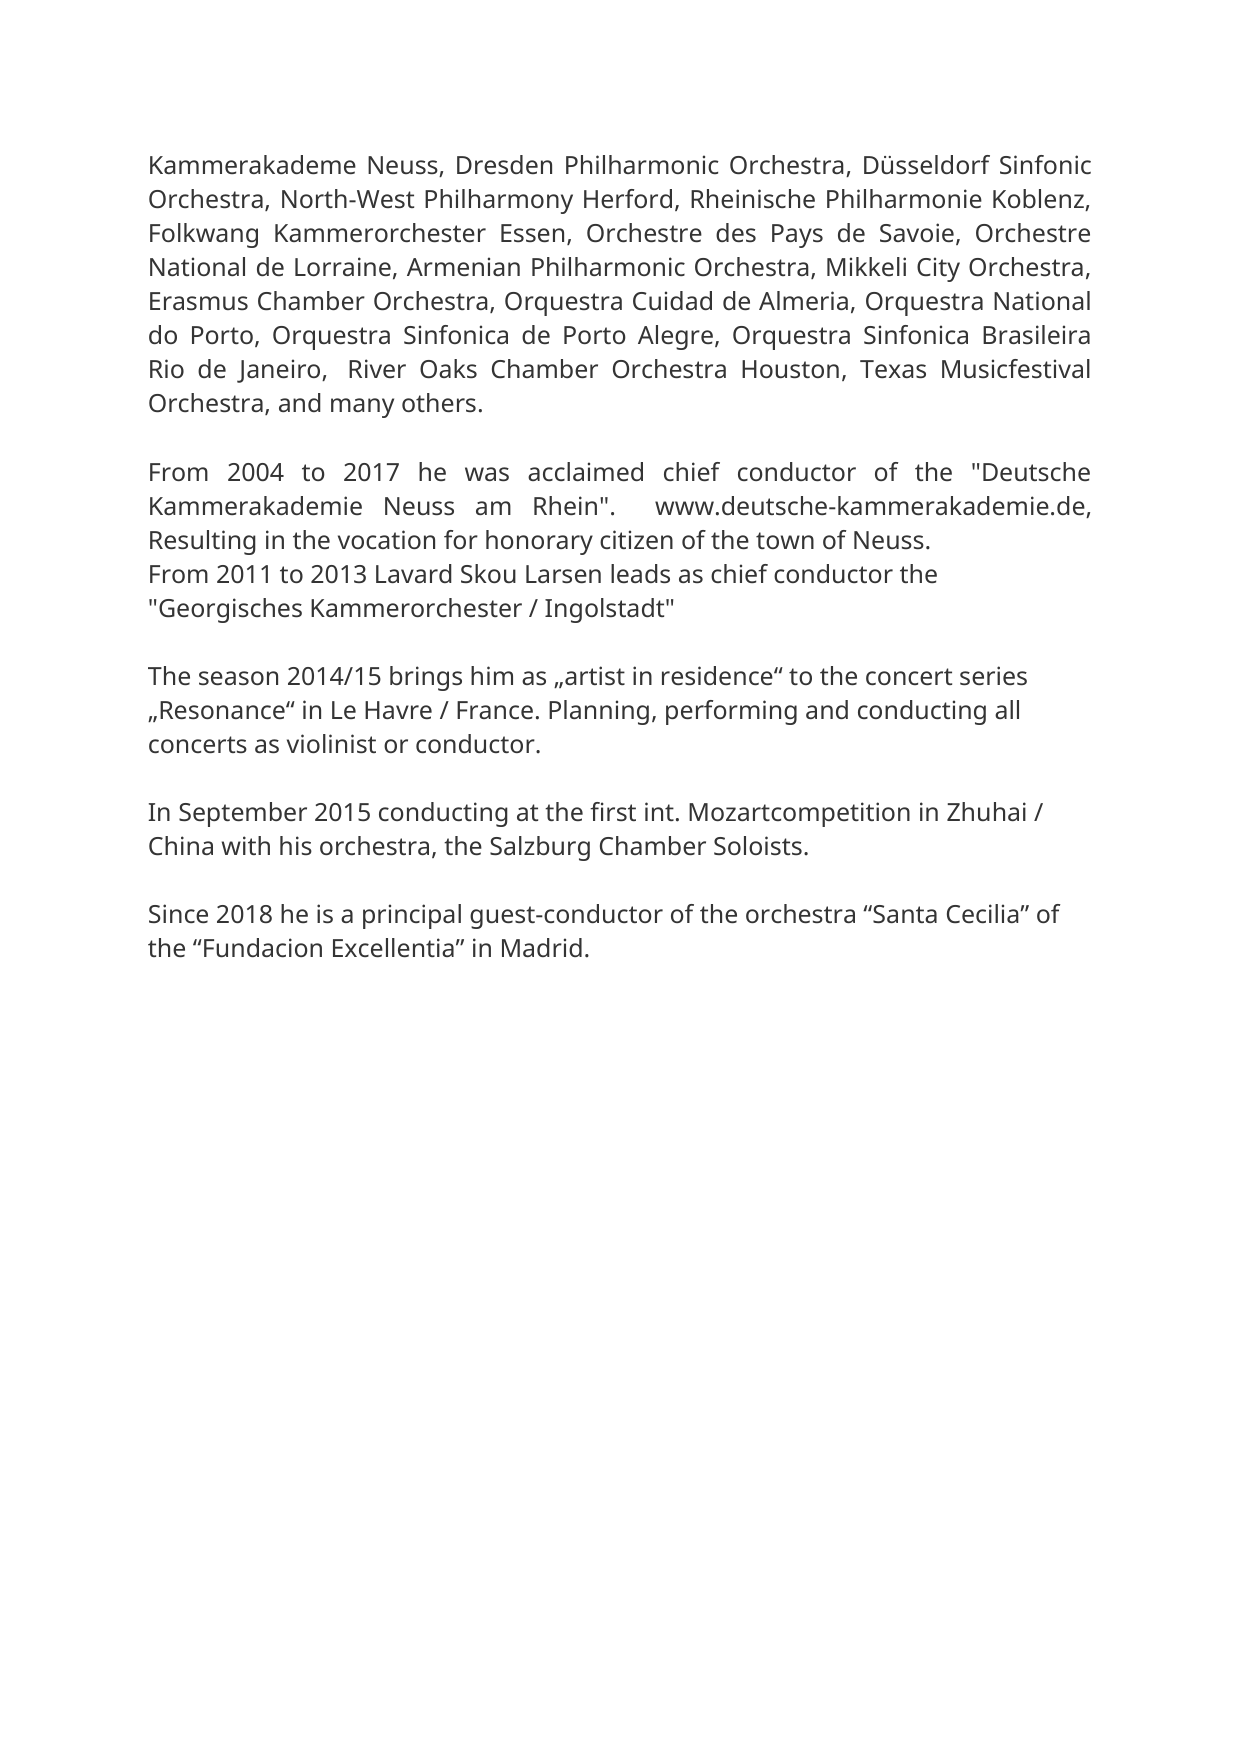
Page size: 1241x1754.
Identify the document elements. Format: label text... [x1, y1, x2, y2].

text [148, 148, 1093, 420]
text The season 2014/15 brings him as „artist in residence“ to the concert series „Resonance“ in Le Havre / France. Planning, performing and conducting all concerts as violinist or conductor. [148, 658, 1093, 761]
text From 2004 to 2017 he was acclaimed chief conductor of the "Deutsche Kammerakademie Neuss am Rhein". www.deutsche-kammerakademie.de, Resulting in the vocation for honorary citizen of the town of Neuss. [148, 454, 1093, 556]
text In September 2015 conducting at the first int. Mozartcompetition in Zhuhai / China with his orchestra, the Salzburg Chamber Soloists. [148, 795, 1093, 863]
text Since 2018 he is a principal guest-conductor of the orchestra “Santa Cecilia” of the “Fundacion Excellentia” in Madrid. [148, 897, 1093, 965]
text From 2011 to 2013 Lavard Skou Larsen leads as chief conductor the "Georgisches Kammerorchester / Ingolstadt" [148, 556, 1093, 624]
